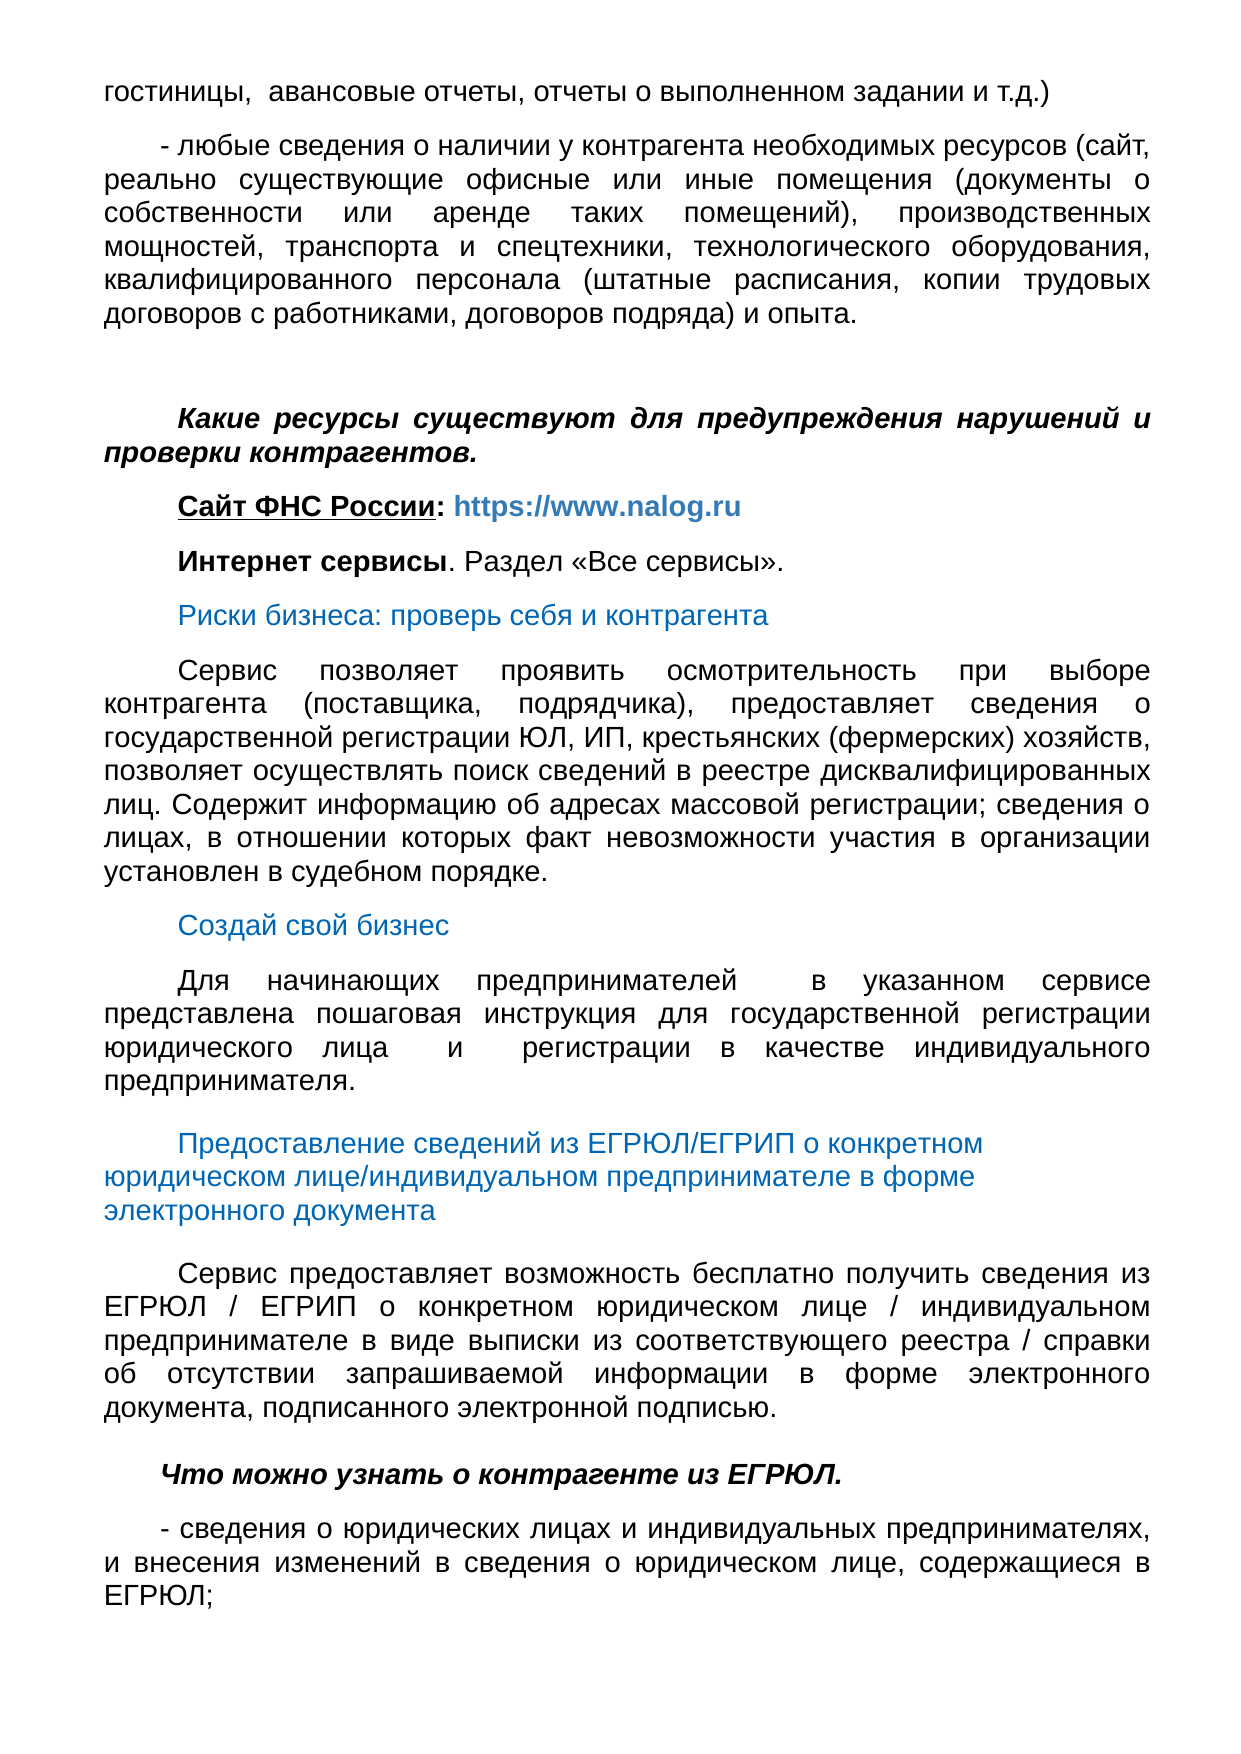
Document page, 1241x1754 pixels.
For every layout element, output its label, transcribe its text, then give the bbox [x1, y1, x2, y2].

text Сайт ФНС России: https://www.nalog.ru [103, 489, 1152, 523]
text Предоставление сведений из ЕГРЮЛ/ЕГРИП о конкретном юридическом лице/индивидуальном предпринимателе в форме электронного документа [103, 1126, 1152, 1226]
text Риски бизнеса: проверь себя и контрагента [103, 598, 1152, 632]
text - любые сведения о наличии у контрагента необходимых ресурсов (сайт, реально существующие офисные или иные помещения (документы о собственности или аренде таких помещений), производственных мощностей, транспорта и спецтехники, технологического оборудования, квалифицированного персонала (штатные расписания, копии трудовых договоров с работниками, договоров подряда) и опыта. [103, 128, 1152, 329]
text Сервис позволяет проявить осмотрительность при выборе контрагента (поставщика, подрядчика), предоставляет сведения о государственной регистрации ЮЛ, ИП, крестьянских (фермерских) хозяйств, позволяет осуществлять поиск сведений в реестре дисквалифицированных лиц. Содержит информацию об адресах массовой регистрации; сведения о лицах, в отношении которых факт невозможности участия в организации установлен в судебном порядке. [103, 652, 1152, 887]
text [103, 74, 1152, 107]
text - сведения о юридических лицах и индивидуальных предпринимателях, и внесения изменений в сведения о юридическом лице, содержащиеся в ЕГРЮЛ; [103, 1511, 1152, 1612]
text Интернет сервисы. Раздел «Все сервисы». [103, 544, 1152, 577]
text Какие ресурсы существуют для предупреждения нарушений и проверки контрагентов. [103, 401, 1152, 468]
text Сервис предоставляет возможность бесплатно получить сведения из ЕГРЮЛ / ЕГРИП о конкретном юридическом лице / индивидуальном предпринимателе в виде выписки из соответствующего реестра / справки об отсутствии запрашиваемой информации в форме электронного документа, подписанного электронной подписью. [103, 1256, 1152, 1423]
text Для начинающих предпринимателей в указанном сервисе представлена пошаговая инструкция для государственной регистрации юридического лица и регистрации в качестве индивидуального предпринимателя. [103, 962, 1152, 1097]
text Создай свой бизнес [103, 908, 1152, 942]
text Что можно узнать о контрагенте из ЕГРЮЛ. [103, 1457, 1152, 1490]
